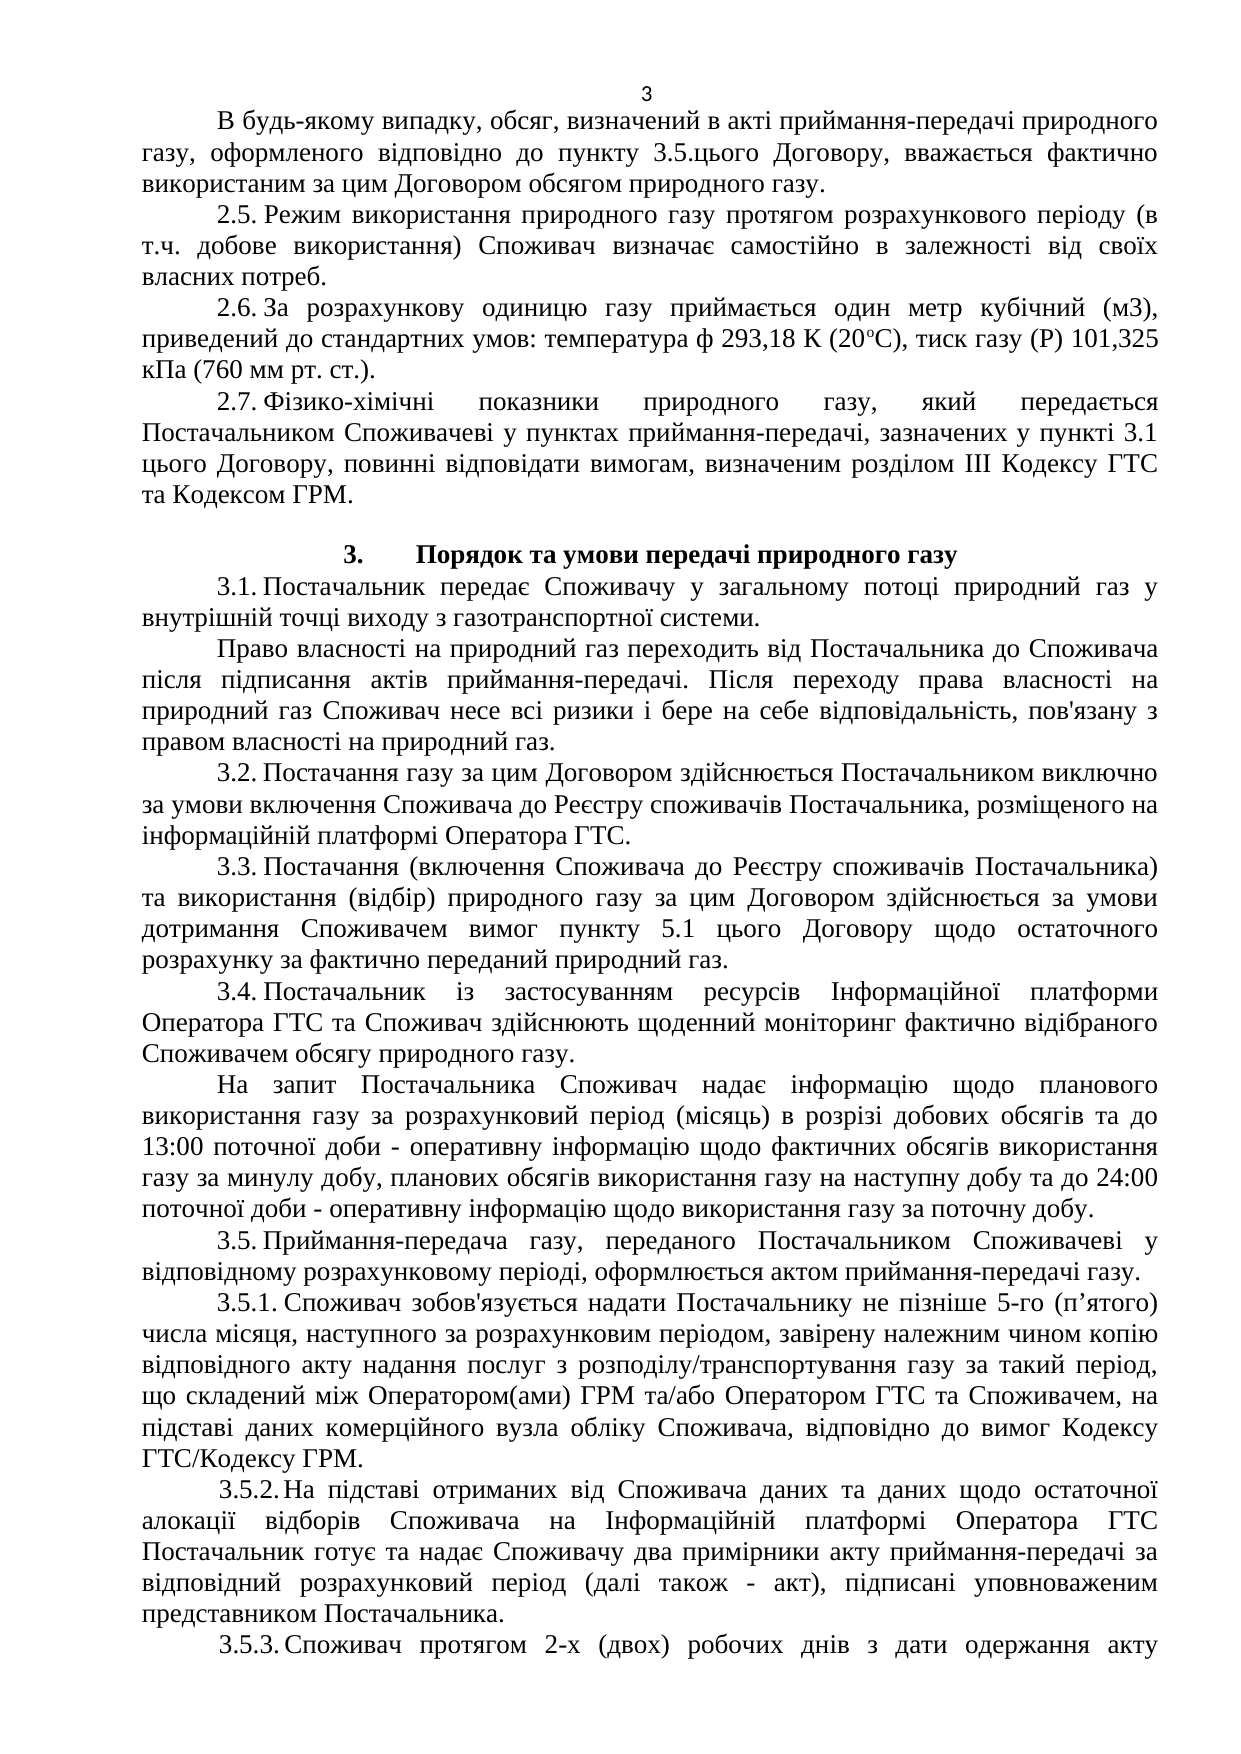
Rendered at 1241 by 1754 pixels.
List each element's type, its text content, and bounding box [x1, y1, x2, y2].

list Постачання газу за цим Договором здійснюється Постачальником виключно за умови включення Споживача до Реєстру споживачів Постачальника, розміщеного на інформаційній платформі Оператора ГТС. [142, 757, 1159, 850]
list Постачання (включення Споживача до Реєстру споживачів Постачальника) та використання (відбір) природного газу за цим Договором здійснюється за умови дотримання Споживачем вимог пункту 5.1 цього Договору щодо остаточного розрахунку за фактично переданий природний газ. [142, 850, 1159, 974]
list На підставі отриманих від Споживача даних та даних щодо остаточної алокації відборів Споживача на Інформаційній платформі Оператора ГТС Постачальник готує та надає Споживачу два примірники акту приймання-передачі за відповідний розрахунковий період (далі також - акт), підписані уповноваженим представником Постачальника. [142, 1473, 1159, 1629]
text На запит Постачальника Споживач надає інформацію щодо планового використання газу за розрахунковий період (місяць) в розрізі добових обсягів та до 13:00 поточної доби - оперативну інформацію щодо фактичних обсягів використання газу за минулу добу, планових обсягів використання газу на наступну добу та до 24:00 поточної доби - оперативну інформацію щодо використання газу за поточну добу. [142, 1068, 1159, 1224]
list Порядок та умови передачі природного газу [142, 538, 1159, 570]
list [142, 1629, 1159, 1660]
list Постачальник із застосуванням ресурсів Інформаційної платформи Оператора ГТС та Споживач здійснюють щоденний моніторинг фактично відібраного Споживачем обсягу природного газу. [142, 974, 1159, 1068]
list Режим використання природного газу протягом розрахункового періоду (в т.ч. добове використання) Споживач визначає самостійно в залежності від своїх власних потреб. [142, 198, 1159, 291]
list Фізико-хімічні показники природного газу, який передається Постачальником Споживачеві у пунктах приймання-передачі, зазначених у пункті 3.1 цього Договору, повинні відповідати вимогам, визначеним розділом ІІІ Кодексу ГТС та Кодексом ГРМ. [142, 385, 1159, 509]
list Споживач зобов'язується надати Постачальнику не пізніше 5-го (п’ятого) числа місяця, наступного за розрахунковим періодом, завірену належним чином копію відповідного акту надання послуг з розподілу/транспортування газу за такий період, що складений між Оператором(ами) ГРМ та/або Оператором ГТС та Споживачем, на підставі даних комерційного вузла обліку Споживача, відповідно до вимог Кодексу ГТС/Кодексу ГРМ. [142, 1286, 1159, 1473]
text В будь-якому випадку, обсяг, визначений в акті приймання-передачі природного газу, оформленого відповідно до пункту 3.5.цього Договору, вважається фактично використаним за цим Договором обсягом природного газу. [142, 104, 1159, 198]
list Приймання-передача газу, переданого Постачальником Споживачеві у відповідному розрахунковому періоді, оформлюється актом приймання-передачі газу. [142, 1224, 1159, 1286]
text Право власності на природний газ переходить від Постачальника до Споживача після підписання актів приймання-передачі. Після переходу права власності на природний газ Споживач несе всі ризики і бере на себе відповідальність, пов'язану з правом власності на природний газ. [142, 632, 1159, 757]
list Постачальник передає Споживачу у загальному потоці природний газ у внутрішній точці виходу з газотранспортної системи. [142, 570, 1159, 632]
list За розрахункову одиницю газу приймається один метр кубічний (м3), приведений до стандартних умов: температура ф 293,18 К (20оС), тиск газу (Р) 101,325 кПа (760 мм рт. ст.). [142, 291, 1159, 385]
